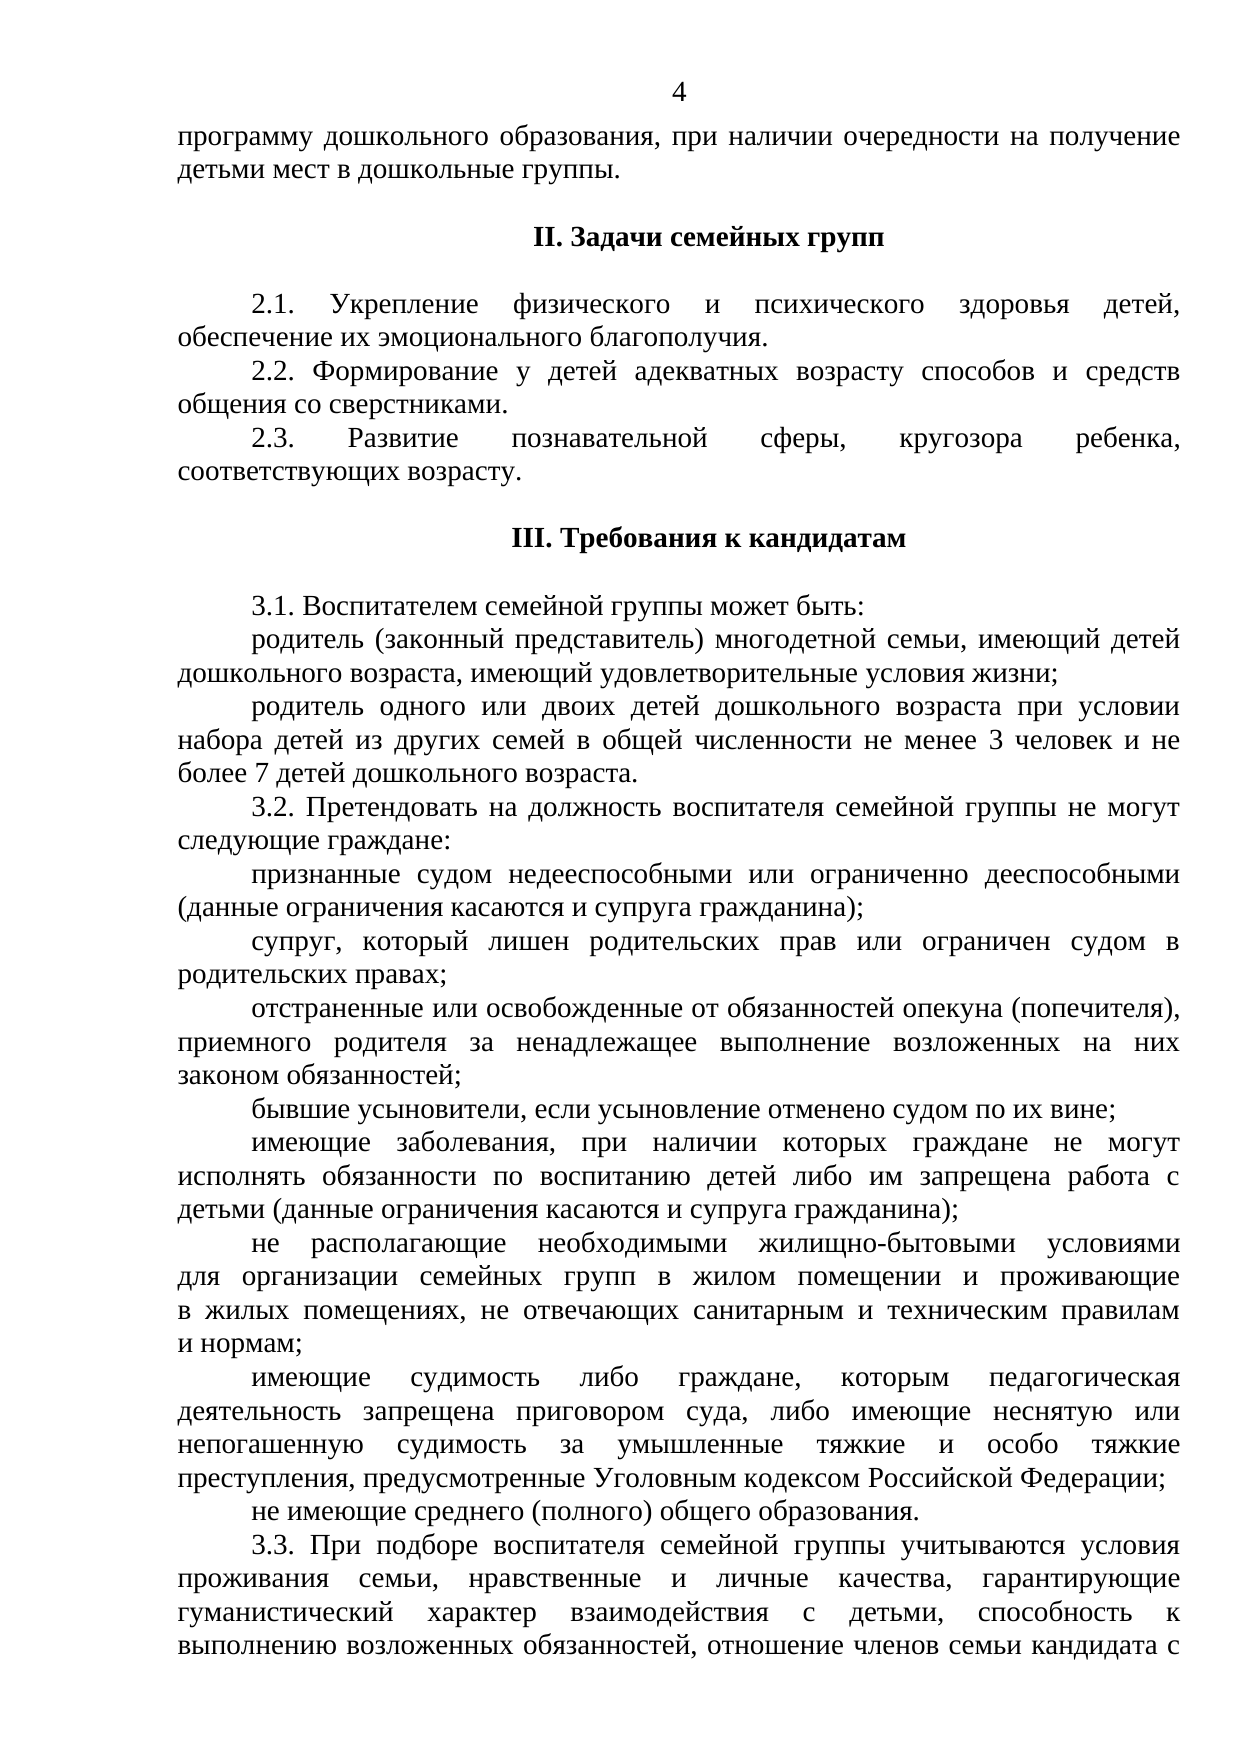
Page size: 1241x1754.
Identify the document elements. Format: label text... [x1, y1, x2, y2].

text родитель (законный представитель) многодетной семьи, имеющий детей дошкольного возраста, имеющий удовлетворительные условия жизни; [177, 621, 1181, 688]
text II. Задачи семейных групп [177, 219, 1181, 252]
text имеющие судимость либо граждане, которым педагогическая деятельность запрещена приговором суда, либо имеющие неснятую или непогашенную судимость за умышленные тяжкие и особо тяжкие преступления, предусмотренные Уголовным кодексом Российской Федерации; [177, 1359, 1181, 1493]
text 2.1. Укрепление физического и психического здоровья детей, обеспечение их эмоционального благополучия. [177, 286, 1181, 353]
text 2.2. Формирование у детей адекватных возрасту способов и средств общения со сверстниками. [177, 353, 1181, 420]
text 3.1. Воспитателем семейной группы может быть: [177, 588, 1181, 621]
text имеющие заболевания, при наличии которых граждане не могут исполнять обязанности по воспитанию детей либо им запрещена работа с детьми (данные ограничения касаются и супруга гражданина); [177, 1124, 1181, 1225]
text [177, 118, 1181, 185]
text родитель одного или двоих детей дошкольного возраста при условии набора детей из других семей в общей численности не менее 3 человек и не более 7 детей дошкольного возраста. [177, 688, 1181, 789]
text 3.2. Претендовать на должность воспитателя семейной группы не могут следующие граждане: [177, 789, 1181, 856]
text 2.3. Развитие познавательной сферы, кругозора ребенка, соответствующих возрасту. [177, 420, 1181, 487]
text не имеющие среднего (полного) общего образования. [177, 1493, 1181, 1527]
text отстраненные или освобожденные от обязанностей опекуна (попечителя), приемного родителя за ненадлежащее выполнение возложенных на них законом обязанностей; [177, 990, 1181, 1091]
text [177, 1527, 1181, 1661]
text супруг, который лишен родительских прав или ограничен судом в родительских правах; [177, 923, 1181, 990]
text бывшие усыновители, если усыновление отменено судом по их вине; [177, 1091, 1181, 1124]
text не располагающие необходимыми жилищно-бытовыми условиями для организации семейных групп в жилом помещении и проживающие в жилых помещениях, не отвечающих санитарным и техническим правилам и нормам; [177, 1225, 1181, 1359]
text III. Требования к кандидатам [177, 521, 1181, 554]
text признанные судом недееспособными или ограниченно дееспособными (данные ограничения касаются и супруга гражданина); [177, 856, 1181, 923]
